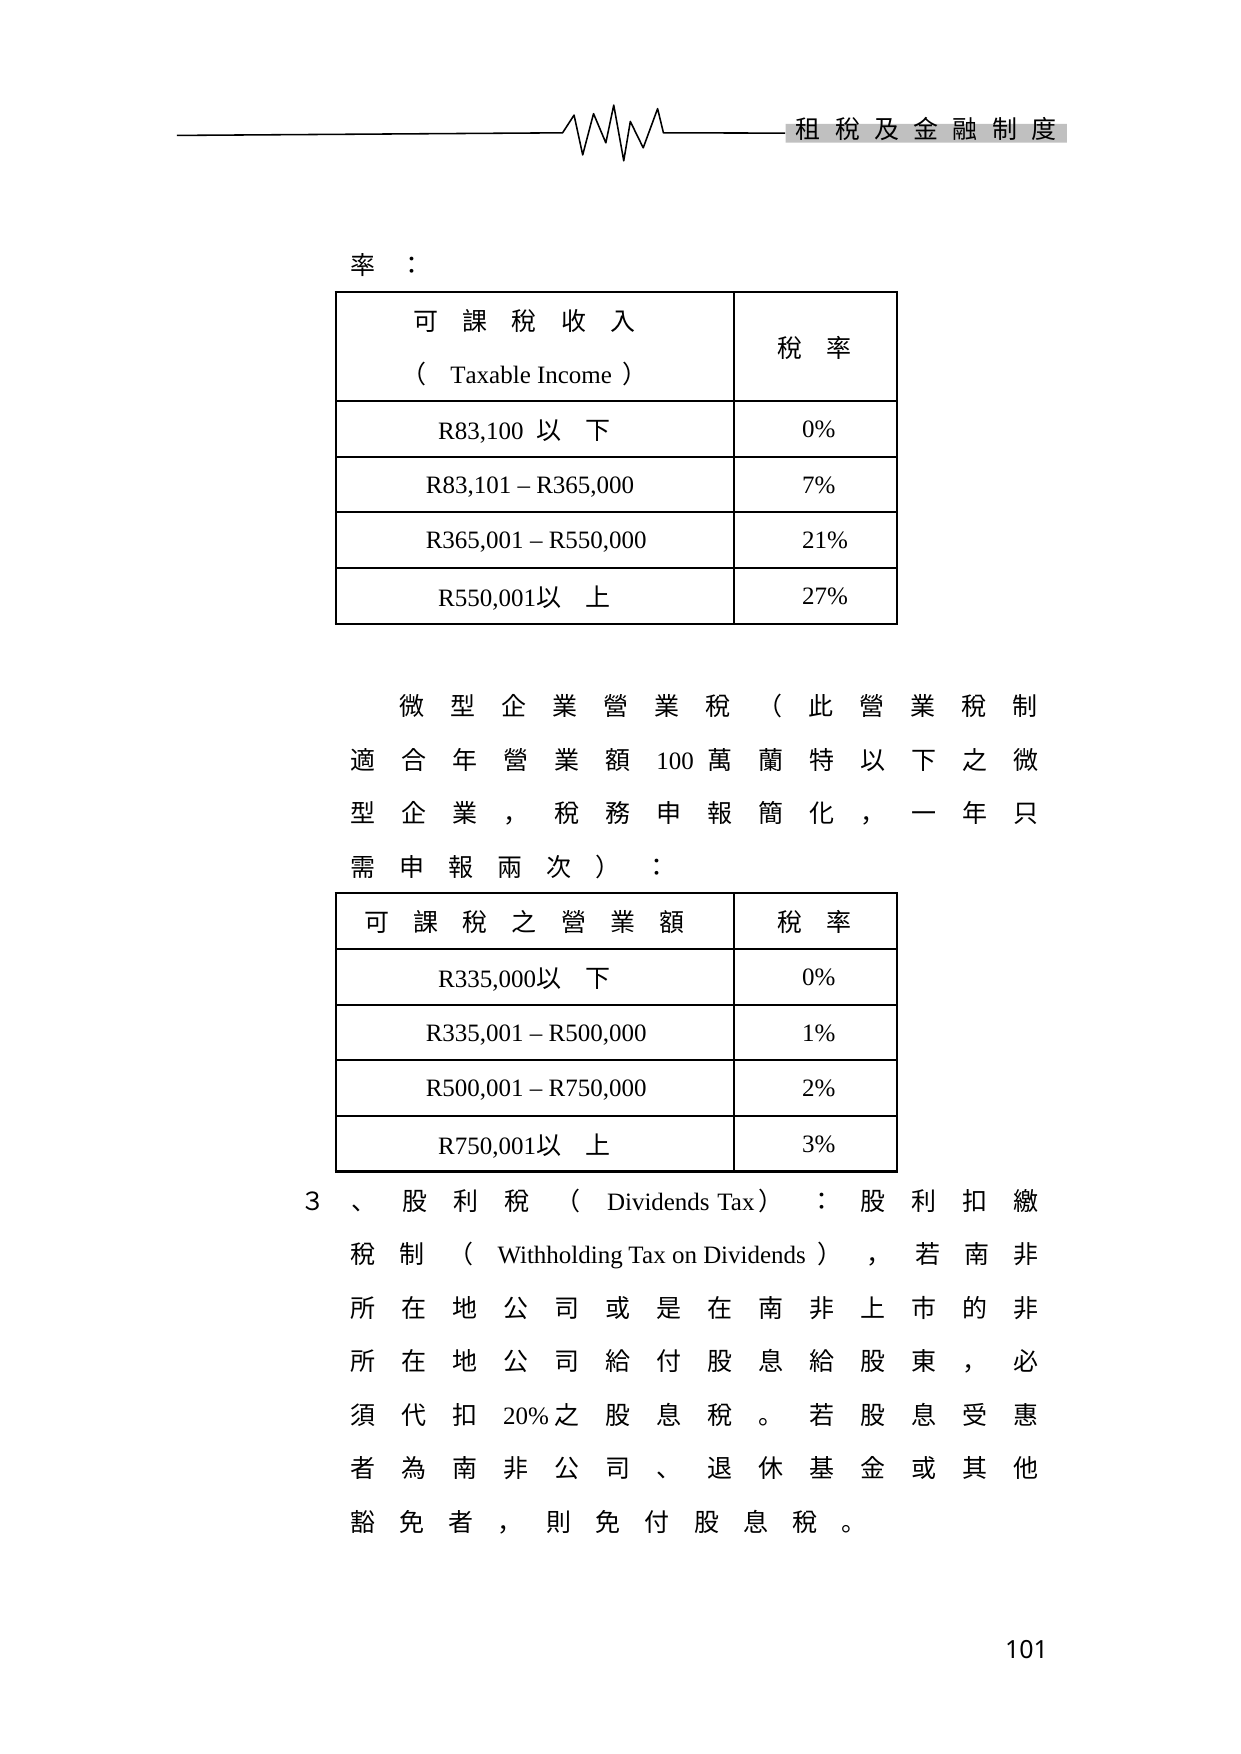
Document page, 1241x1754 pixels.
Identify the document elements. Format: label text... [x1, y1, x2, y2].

table_cell R335,000以下 [337, 950, 733, 1003]
table_cell R500,001 – R750,000 [337, 1061, 733, 1115]
table_cell 0% [735, 402, 896, 456]
table_header 稅率 [735, 293, 896, 400]
table_cell R335,001 – R500,000 [337, 1006, 733, 1059]
table_cell 21% [735, 513, 896, 567]
table_cell R550,001以上 [337, 569, 733, 622]
table_header 可課稅收入（Taxable Income） [337, 293, 733, 400]
table_cell 27% [735, 569, 896, 622]
text ３、股利稅（Dividends Tax）：股利扣繳稅制（Withholding Tax on Dividends），若南非所在地公司或是在南非上市的非所在地公司給付股息給股東，必須代扣20%之股息稅。若股息受惠者為南非公司、退休基金或其他豁免者，則免付股息稅。 [276, 1172, 1063, 1547]
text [325, 237, 1063, 291]
table_cell R365,001 – R550,000 [337, 513, 733, 567]
table_cell 1% [735, 1006, 896, 1059]
table_header 稅率 [735, 894, 896, 948]
table_cell 2% [735, 1061, 896, 1115]
table_cell 7% [735, 458, 896, 511]
table_cell 0% [735, 950, 896, 1003]
table_cell R750,001以上 [337, 1117, 733, 1170]
table_cell R83,100以下 [337, 402, 733, 456]
table_cell R83,101 – R365,000 [337, 458, 733, 511]
table_header 可課稅之營業額 [337, 894, 733, 948]
table_cell 3% [735, 1117, 896, 1170]
text 微型企業營業稅（此營業稅制適合年營業額100萬蘭特以下之微型企業，稅務申報簡化，一年只需申報兩次）： [325, 678, 1063, 892]
